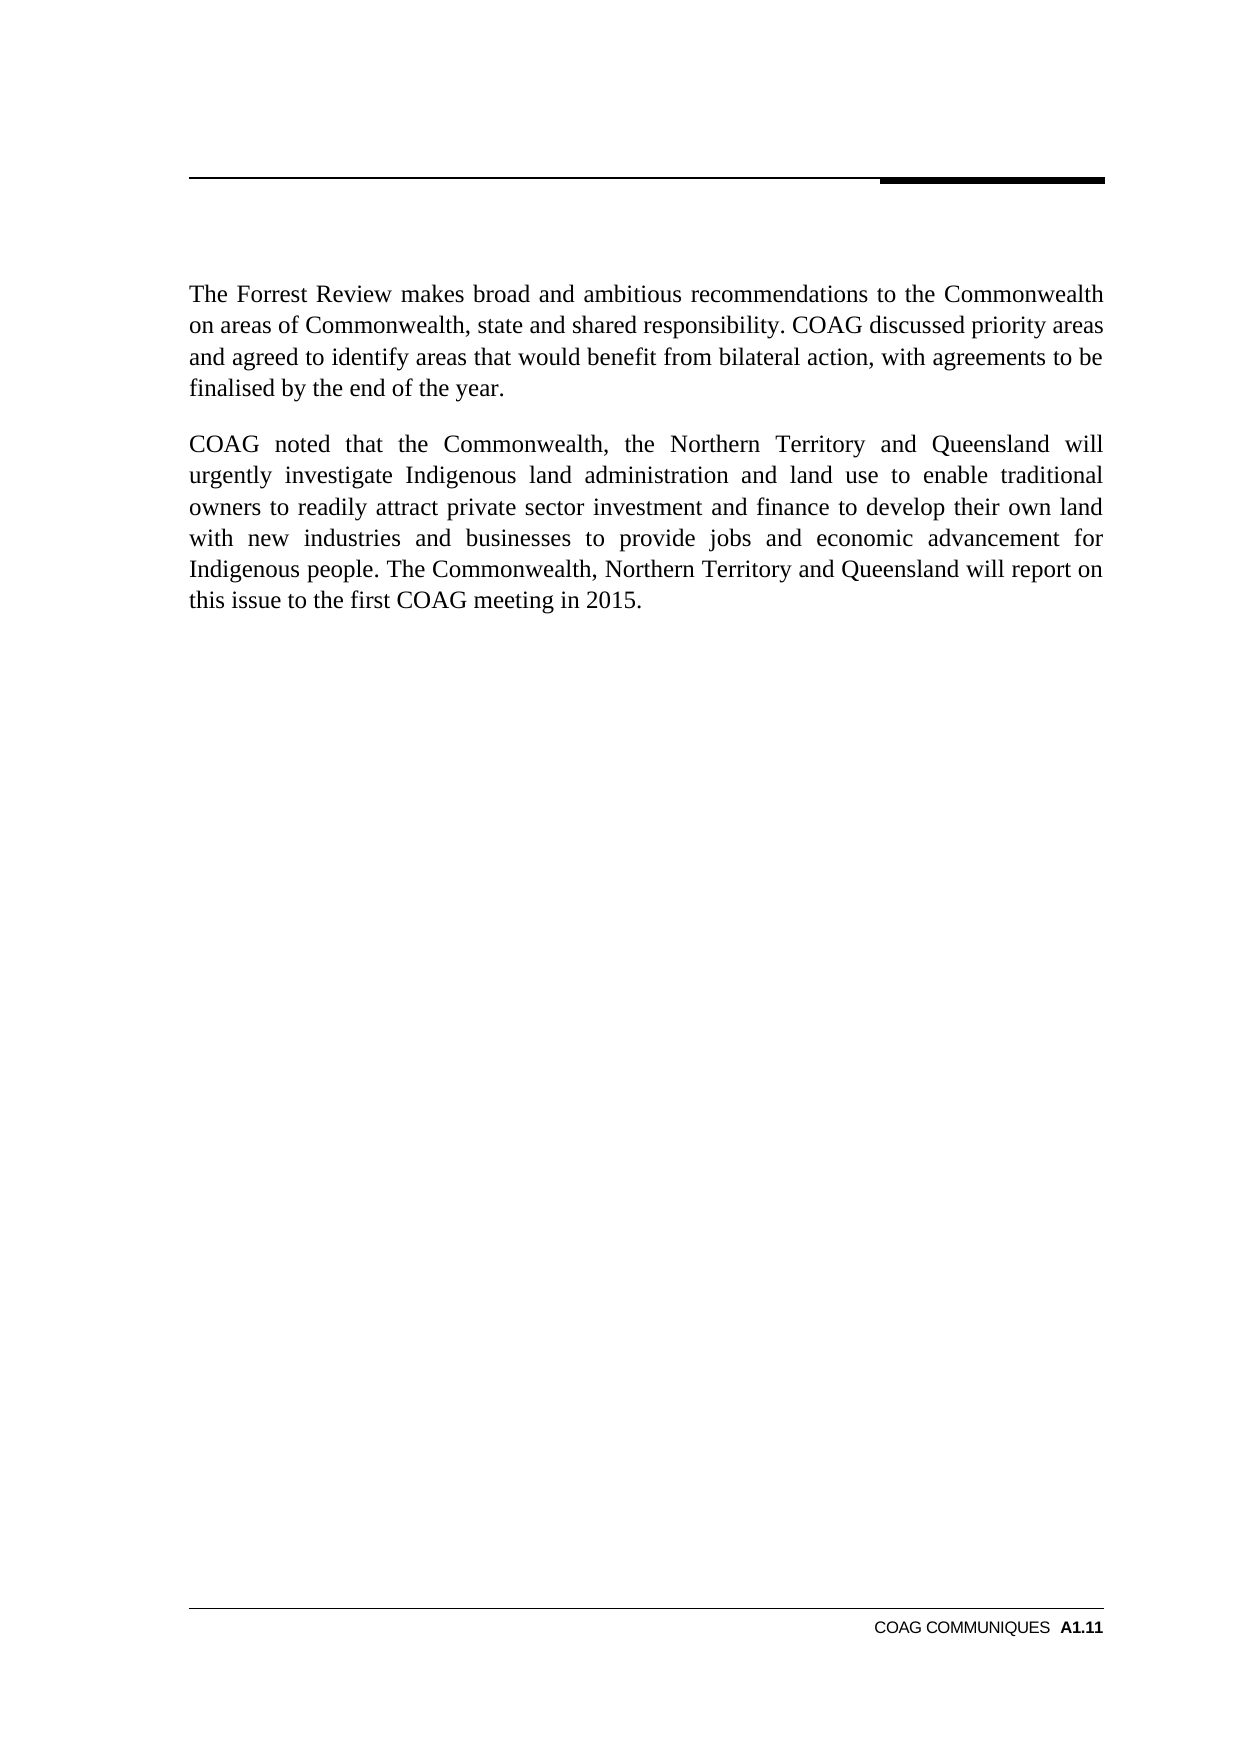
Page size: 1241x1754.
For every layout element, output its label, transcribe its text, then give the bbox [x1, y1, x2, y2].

text The Forrest Review makes broad and ambitious recommendations to the Commonwealth on areas of Commonwealth, state and shared responsibility. COAG discussed priority areas and agreed to identify areas that would benefit from bilateral action, with agreements to be finalised by the end of the year. [189, 277, 1104, 402]
text COAG noted that the Commonwealth, the Northern Territory and Queensland will urgently investigate Indigenous land administration and land use to enable traditional owners to readily attract private sector investment and finance to develop their own land with new industries and businesses to provide jobs and economic advancement for Indigenous people. The Commonwealth, Northern Territory and Queensland will report on this issue to the first COAG meeting in 2015. [189, 427, 1104, 614]
